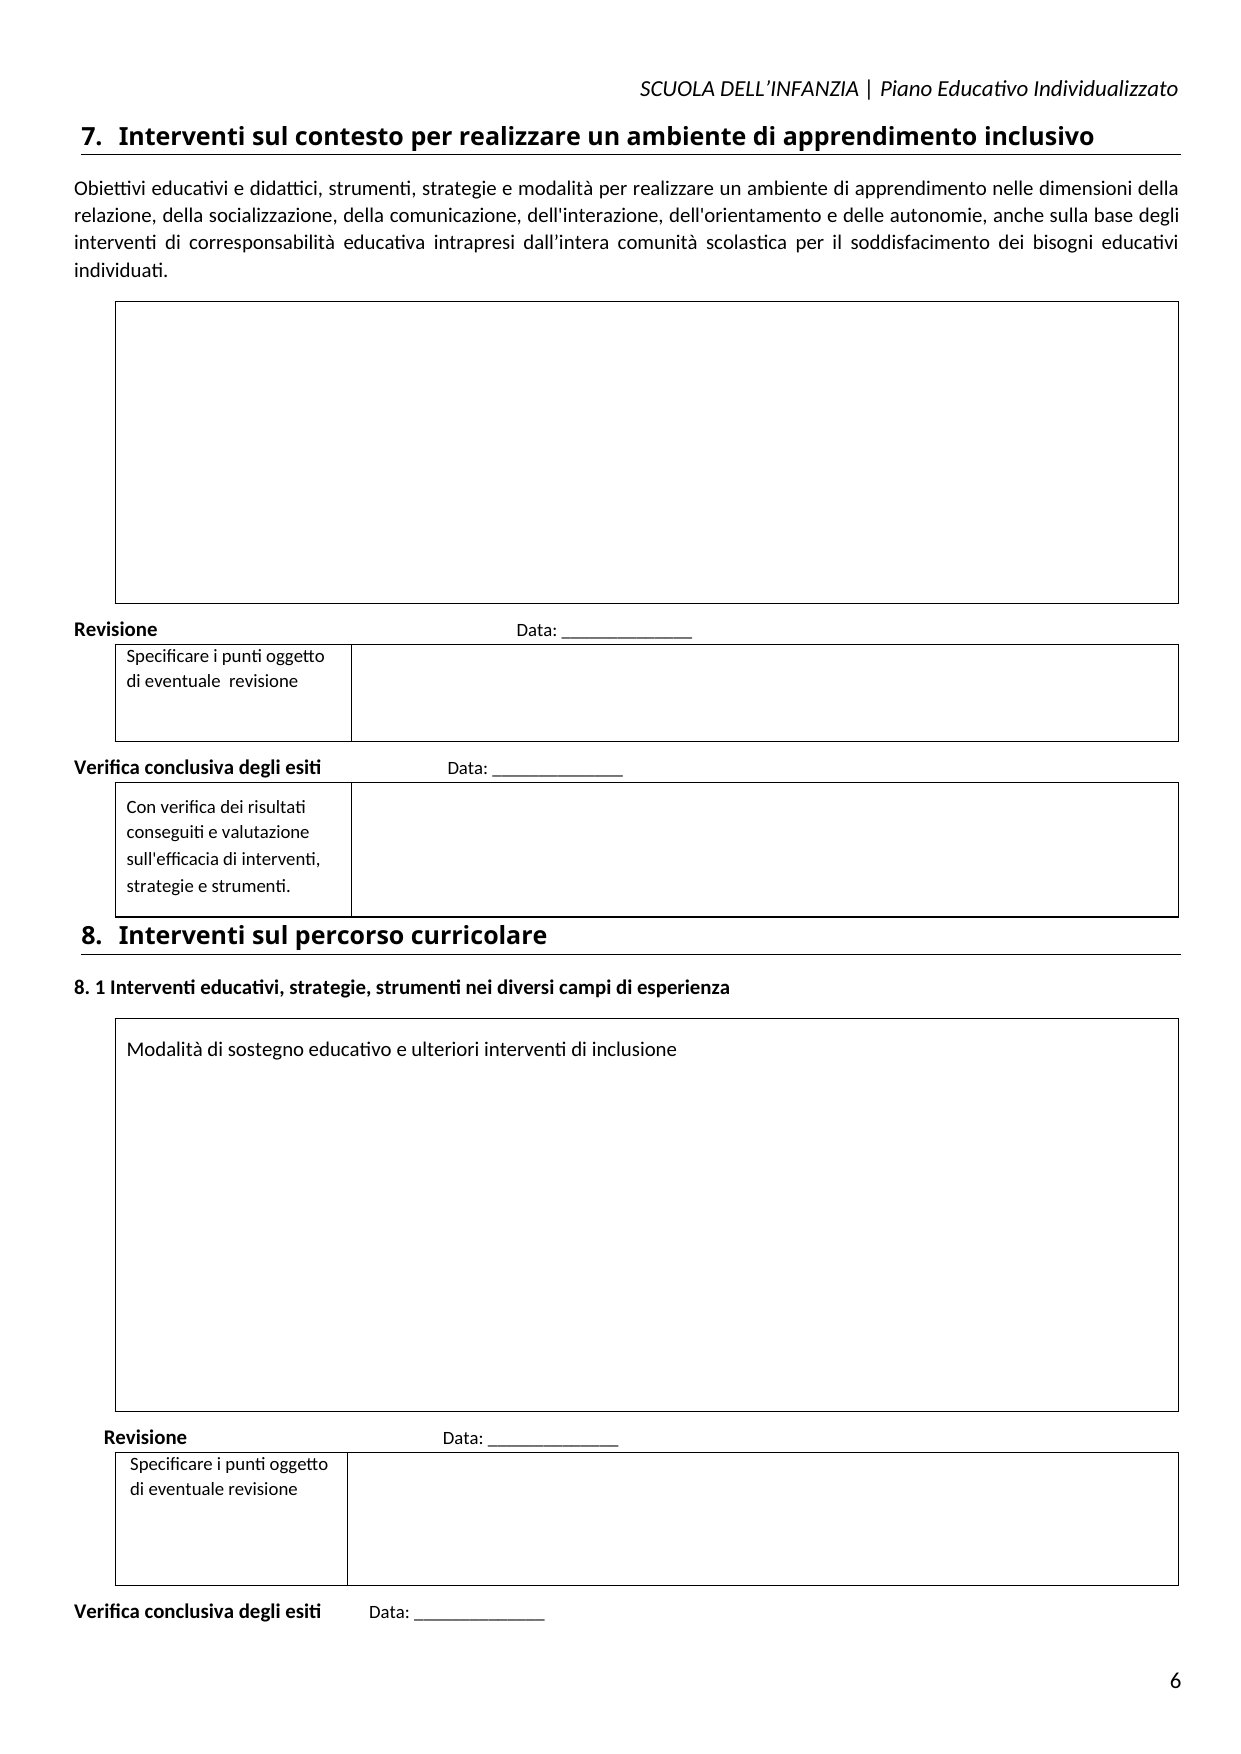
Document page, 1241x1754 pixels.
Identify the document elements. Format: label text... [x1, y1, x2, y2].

text Revisione Data: ______________ [74, 616, 1181, 641]
text Verifica conclusiva degli esiti Data: ______________ [74, 754, 1181, 780]
table_header [116, 302, 1178, 602]
table_header Specificare i punti oggetto di eventuale revisione [116, 645, 351, 741]
text Revisione Data: ______________ [103, 1424, 1181, 1449]
table_header Modalità di sostegno educativo e ulteriori interventi di inclusione [116, 1019, 1178, 1411]
subtitle Interventi sul percorso curricolare [81, 917, 1181, 954]
table_header [352, 783, 1178, 916]
subtitle Interventi sul contesto per realizzare un ambiente di apprendimento inclusivo [81, 118, 1181, 154]
text 8. 1 Interventi educativi, strategie, strumenti nei diversi campi di esperienza [74, 974, 1181, 999]
table_header Con verifica dei risultati conseguiti e valutazione sull'efficacia di interventi, strategie e strumenti. [116, 783, 351, 916]
table_header Specificare i punti oggetto di eventuale revisione [116, 1453, 347, 1585]
table_header [352, 645, 1178, 741]
text Obiettivi educativi e didattici, strumenti, strategie e modalità per realizzare un ambiente di apprendimento nelle dimensioni della relazione, della socializzazione, della comunicazione, dell'interazione, dell'orientamento e delle autonomie, anche sulla base degli interventi di corresponsabilità educativa intrapresi dall’intera comunità scolastica per il soddisfacimento dei bisogni educativi individuati. [74, 175, 1181, 282]
table_header [348, 1453, 1178, 1585]
text Verifica conclusiva degli esiti Data: ______________ [74, 1598, 1181, 1624]
